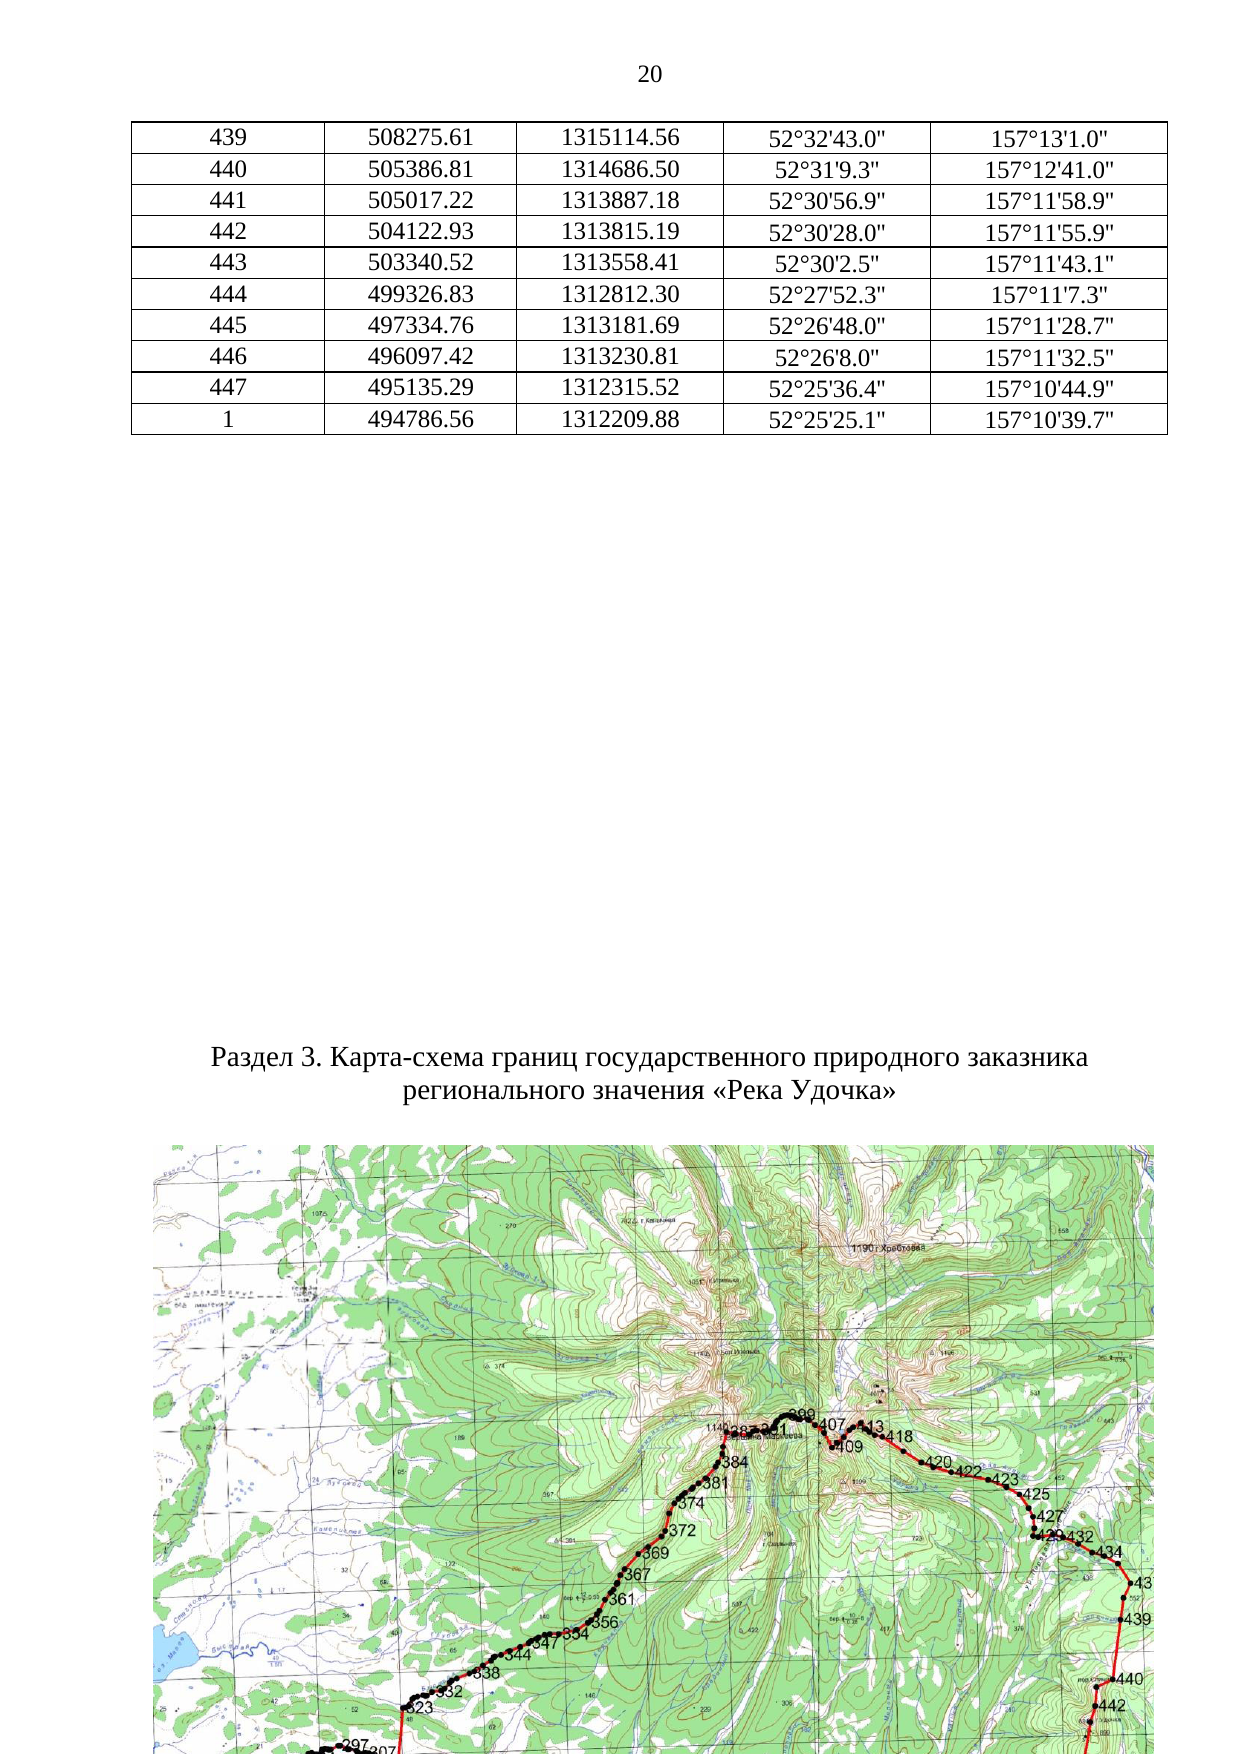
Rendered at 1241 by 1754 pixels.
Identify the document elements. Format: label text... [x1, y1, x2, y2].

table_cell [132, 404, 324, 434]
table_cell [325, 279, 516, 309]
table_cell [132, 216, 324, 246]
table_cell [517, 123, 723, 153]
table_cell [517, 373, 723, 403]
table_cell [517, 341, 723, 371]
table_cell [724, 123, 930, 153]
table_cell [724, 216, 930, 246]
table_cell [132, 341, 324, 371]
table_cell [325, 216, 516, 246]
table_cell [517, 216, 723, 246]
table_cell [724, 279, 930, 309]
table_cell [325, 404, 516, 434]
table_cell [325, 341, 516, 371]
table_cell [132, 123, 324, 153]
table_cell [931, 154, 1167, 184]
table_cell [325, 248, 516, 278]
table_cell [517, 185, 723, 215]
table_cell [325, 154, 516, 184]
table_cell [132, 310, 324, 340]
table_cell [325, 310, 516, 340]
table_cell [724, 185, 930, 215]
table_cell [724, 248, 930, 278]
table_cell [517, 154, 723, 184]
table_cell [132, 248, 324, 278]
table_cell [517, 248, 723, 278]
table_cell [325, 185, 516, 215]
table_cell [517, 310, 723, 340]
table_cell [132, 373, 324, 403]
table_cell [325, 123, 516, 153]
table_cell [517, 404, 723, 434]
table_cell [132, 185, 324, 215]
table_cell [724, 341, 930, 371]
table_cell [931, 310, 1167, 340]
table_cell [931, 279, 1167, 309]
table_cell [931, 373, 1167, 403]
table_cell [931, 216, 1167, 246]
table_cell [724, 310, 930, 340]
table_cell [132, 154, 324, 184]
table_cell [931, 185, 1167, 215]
text Раздел 3. Карта-схема границ государственного природного заказника регионального значения «Река Удочка» [148, 1039, 1152, 1106]
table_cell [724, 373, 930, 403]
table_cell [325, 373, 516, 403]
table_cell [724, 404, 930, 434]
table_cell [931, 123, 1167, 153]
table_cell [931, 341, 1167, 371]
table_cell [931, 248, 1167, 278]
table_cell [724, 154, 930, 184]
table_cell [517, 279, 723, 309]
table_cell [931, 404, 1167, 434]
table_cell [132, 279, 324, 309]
